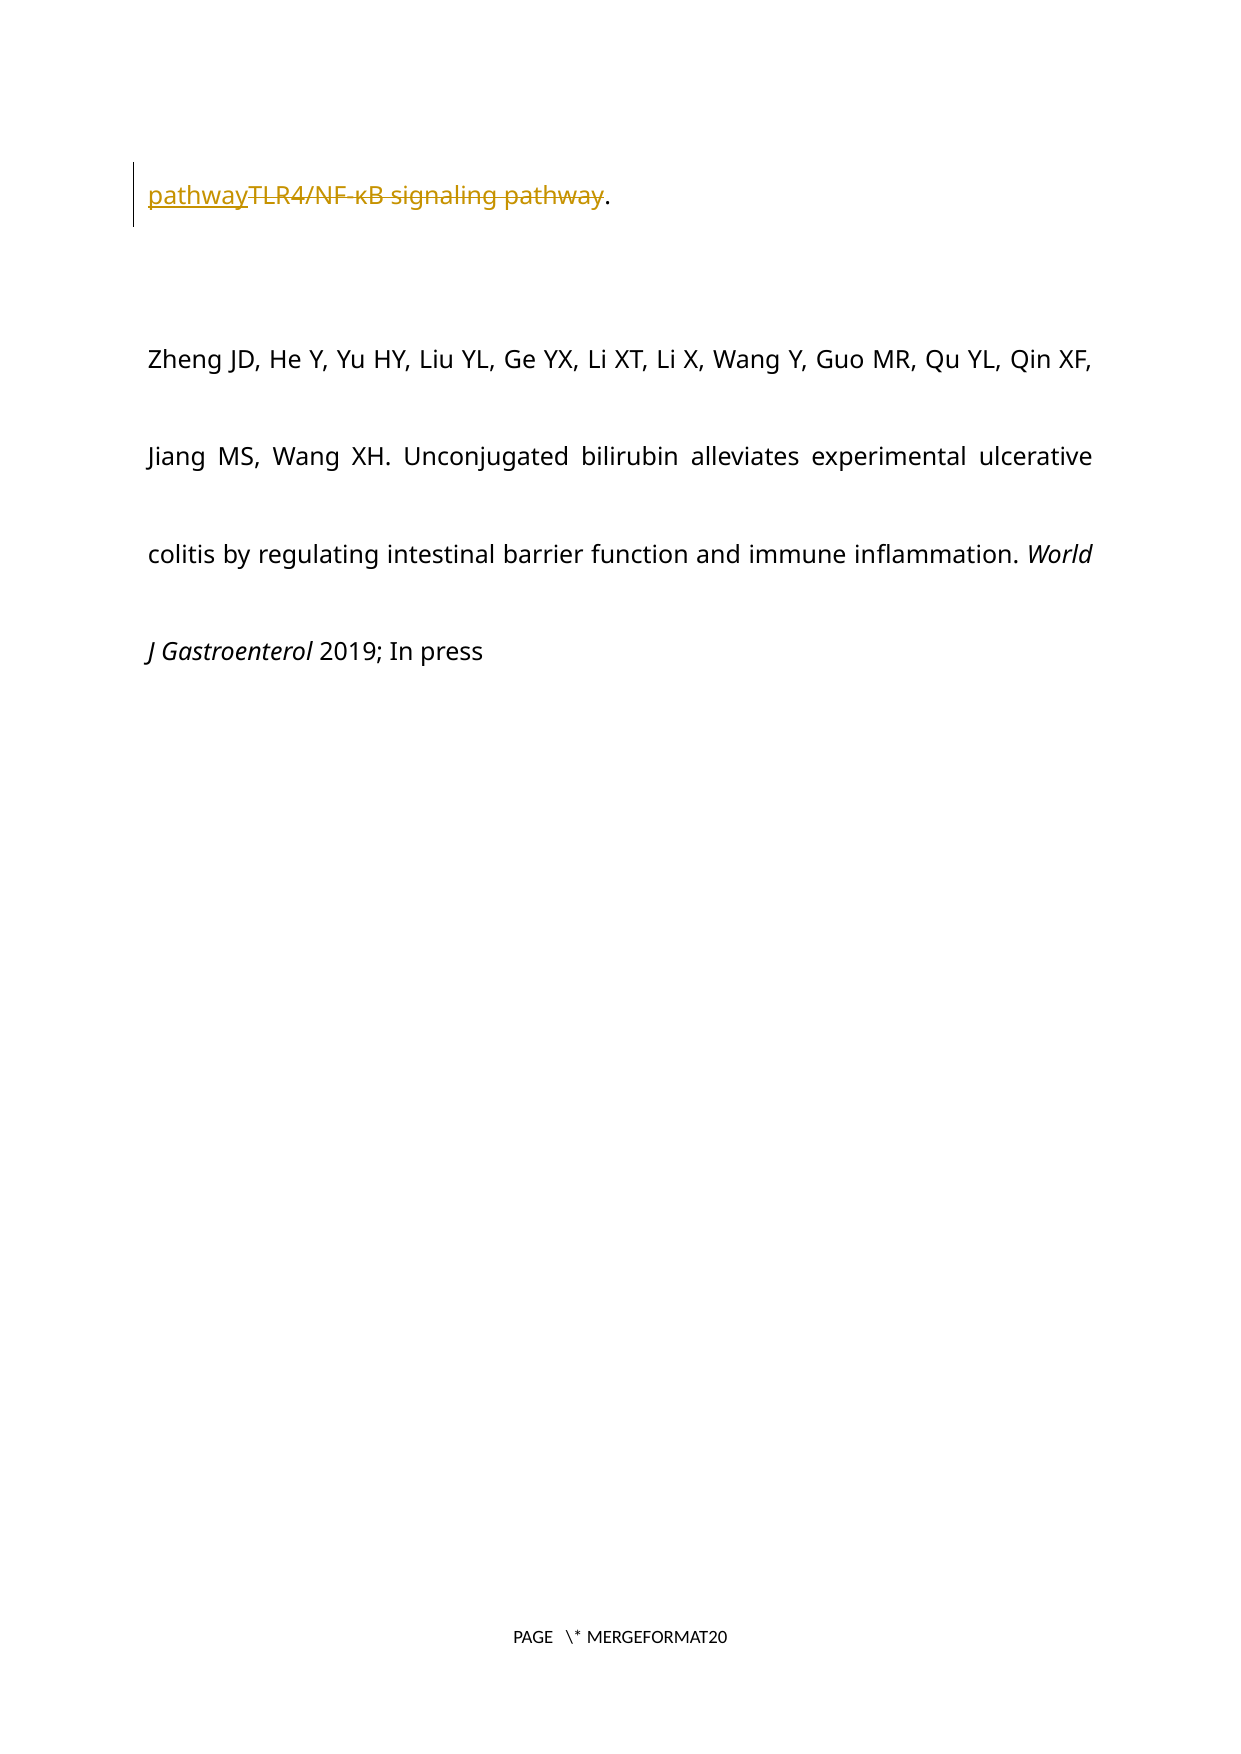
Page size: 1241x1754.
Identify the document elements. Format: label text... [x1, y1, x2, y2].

text Zheng JD, He Y, Yu HY, Liu YL, Ge YX, Li XT, Li X, Wang Y, Guo MR, Qu YL, Qin XF, Jiang MS, Wang XH. Unconjugated bilirubin alleviates experimental ulcerative colitis by regulating intestinal barrier function and immune inflammation. World J Gastroenterol 2019; In press [148, 326, 1092, 683]
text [148, 162, 1092, 227]
